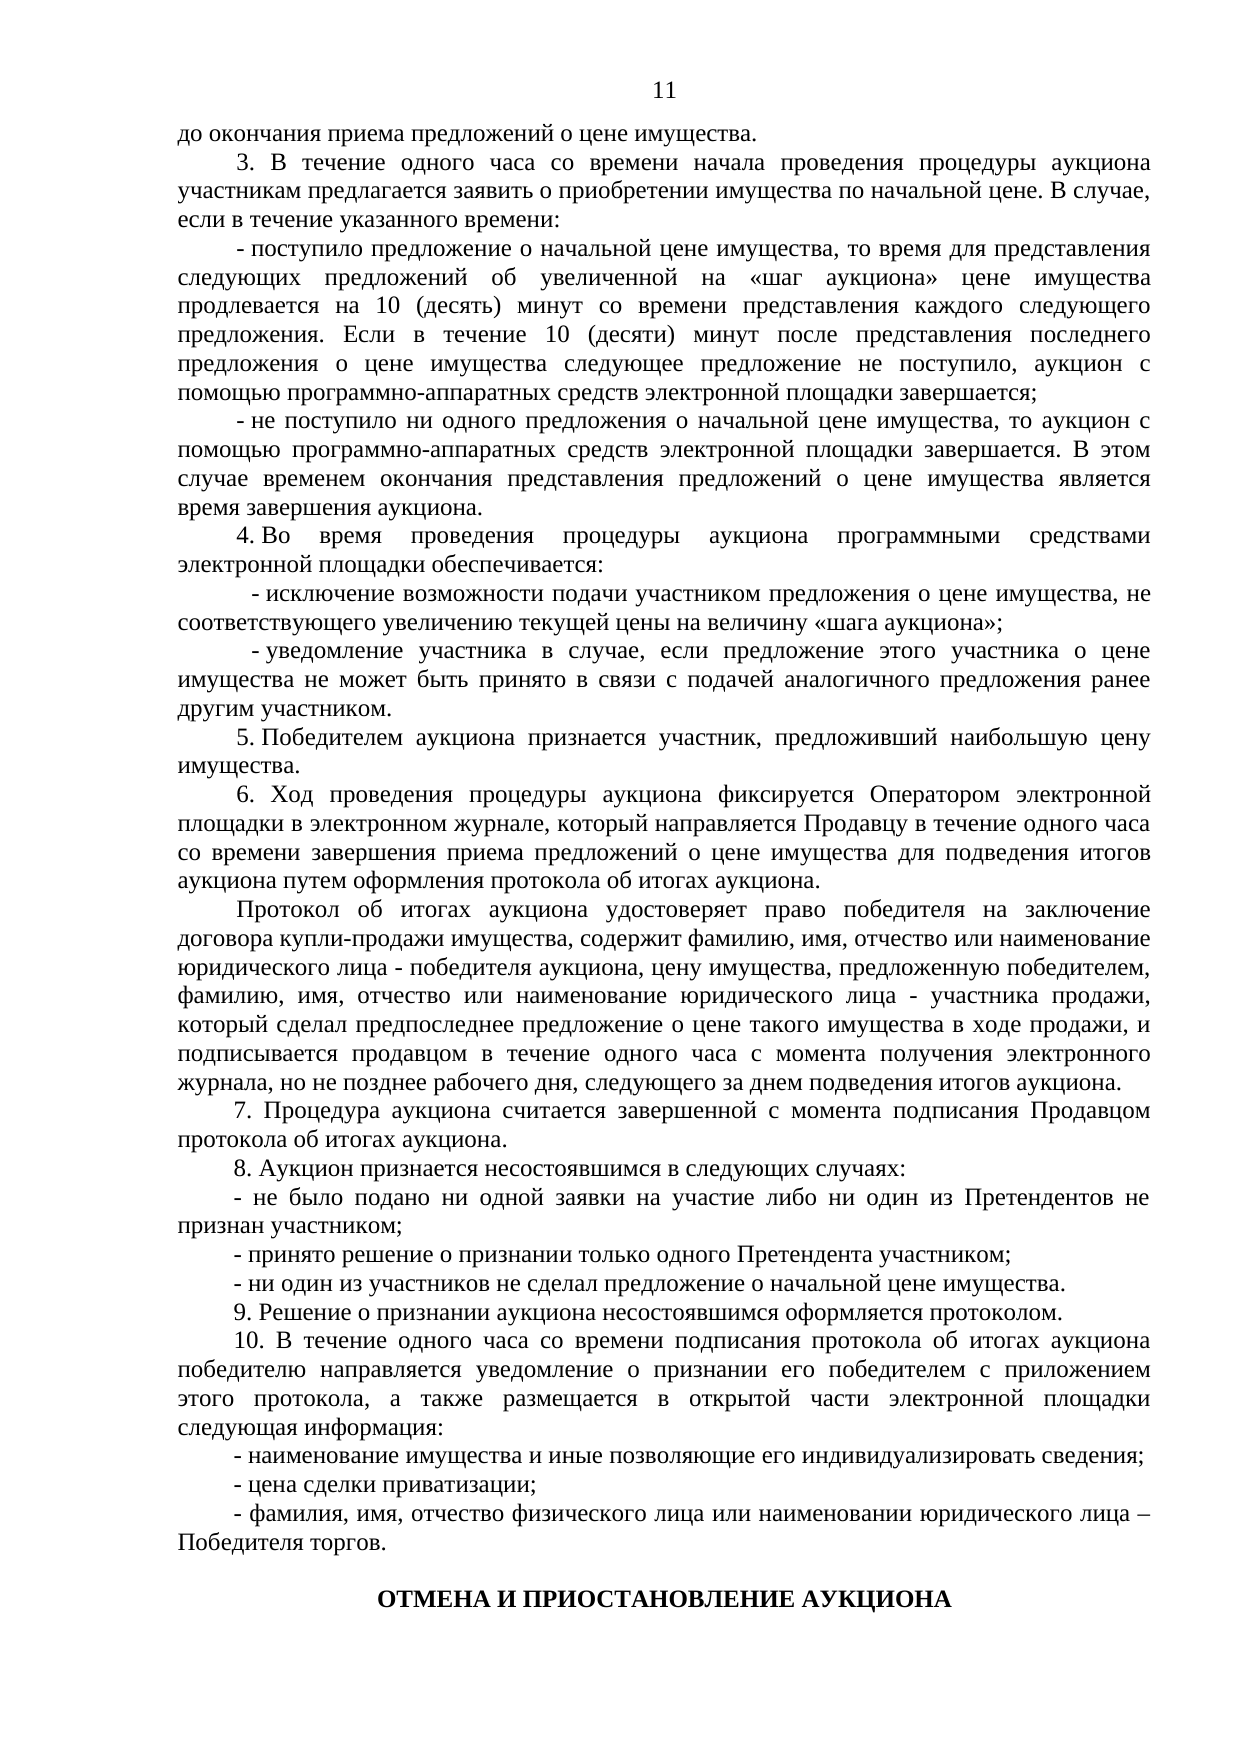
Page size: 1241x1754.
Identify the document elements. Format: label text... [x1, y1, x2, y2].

text 6. Ход проведения процедуры аукциона фиксируется Оператором электронной площадки в электронном журнале, который направляется Продавцу в течение одного часа со времени завершения приема предложений о цене имущества для подведения итогов аукциона путем оформления протокола об итогах аукциона. [177, 779, 1152, 894]
text 8. Аукцион признается несостоявшимся в следующих случаях: [177, 1153, 1152, 1182]
text - не было подано ни одной заявки на участие либо ни один из Претендентов не признан участником; [177, 1182, 1152, 1239]
text 7. Процедура аукциона считается завершенной с момента подписания Продавцом протокола об итогах аукциона. [177, 1096, 1152, 1153]
text Протокол об итогах аукциона удостоверяет право победителя на заключение договора купли-продажи имущества, содержит фамилию, имя, отчество или наименование юридического лица - победителя аукциона, цену имущества, предложенную победителем, фамилию, имя, отчество или наименование юридического лица - участника продажи, который сделал предпоследнее предложение о цене такого имущества в ходе продажи, и подписывается продавцом в течение одного часа с момента получения электронного журнала, но не позднее рабочего дня, следующего за днем подведения итогов аукциона. [177, 894, 1152, 1096]
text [177, 118, 1152, 147]
text 3. В течение одного часа со времени начала проведения процедуры аукциона участникам предлагается заявить о приобретении имущества по начальной цене. В случае, если в течение указанного времени: [177, 147, 1152, 233]
text 5. Победителем аукциона признается участник, предложивший наибольшую цену имущества. [177, 722, 1152, 779]
text - уведомление участника в случае, если предложение этого участника о цене имущества не может быть принято в связи с подачей аналогичного предложения ранее другим участником. [177, 636, 1152, 722]
text 9. Решение о признании аукциона несостоявшимся оформляется протоколом. [177, 1297, 1152, 1326]
text - фамилия, имя, отчество физического лица или наименовании юридического лица – Победителя торгов. [177, 1498, 1152, 1556]
text - ни один из участников не сделал предложение о начальной цене имущества. [177, 1268, 1152, 1297]
text Отмена и приостановление аукциона [177, 1584, 1152, 1613]
text - наименование имущества и иные позволяющие его индивидуализировать сведения; [177, 1441, 1152, 1469]
text 4. Во время проведения процедуры аукциона программными средствами электронной площадки обеспечивается: [177, 521, 1152, 578]
text - исключение возможности подачи участником предложения о цене имущества, не соответствующего увеличению текущей цены на величину «шага аукциона»; [177, 578, 1152, 636]
text - поступило предложение о начальной цене имущества, то время для представления следующих предложений об увеличенной на «шаг аукциона» цене имущества продлевается на 10 (десять) минут со времени представления каждого следующего предложения. Если в течение 10 (десяти) минут после представления последнего предложения о цене имущества следующее предложение не поступило, аукцион с помощью программно-аппаратных средств электронной площадки завершается; [177, 233, 1152, 406]
text 10. В течение одного часа со времени подписания протокола об итогах аукциона победителю направляется уведомление о признании его победителем с приложением этого протокола, а также размещается в открытой части электронной площадки следующая информация: [177, 1326, 1152, 1441]
text - не поступило ни одного предложения о начальной цене имущества, то аукцион с помощью программно-аппаратных средств электронной площадки завершается. В этом случае временем окончания представления предложений о цене имущества является время завершения аукциона. [177, 406, 1152, 521]
text - принято решение о признании только одного Претендента участником; [177, 1239, 1152, 1268]
text - цена сделки приватизации; [177, 1469, 1152, 1498]
